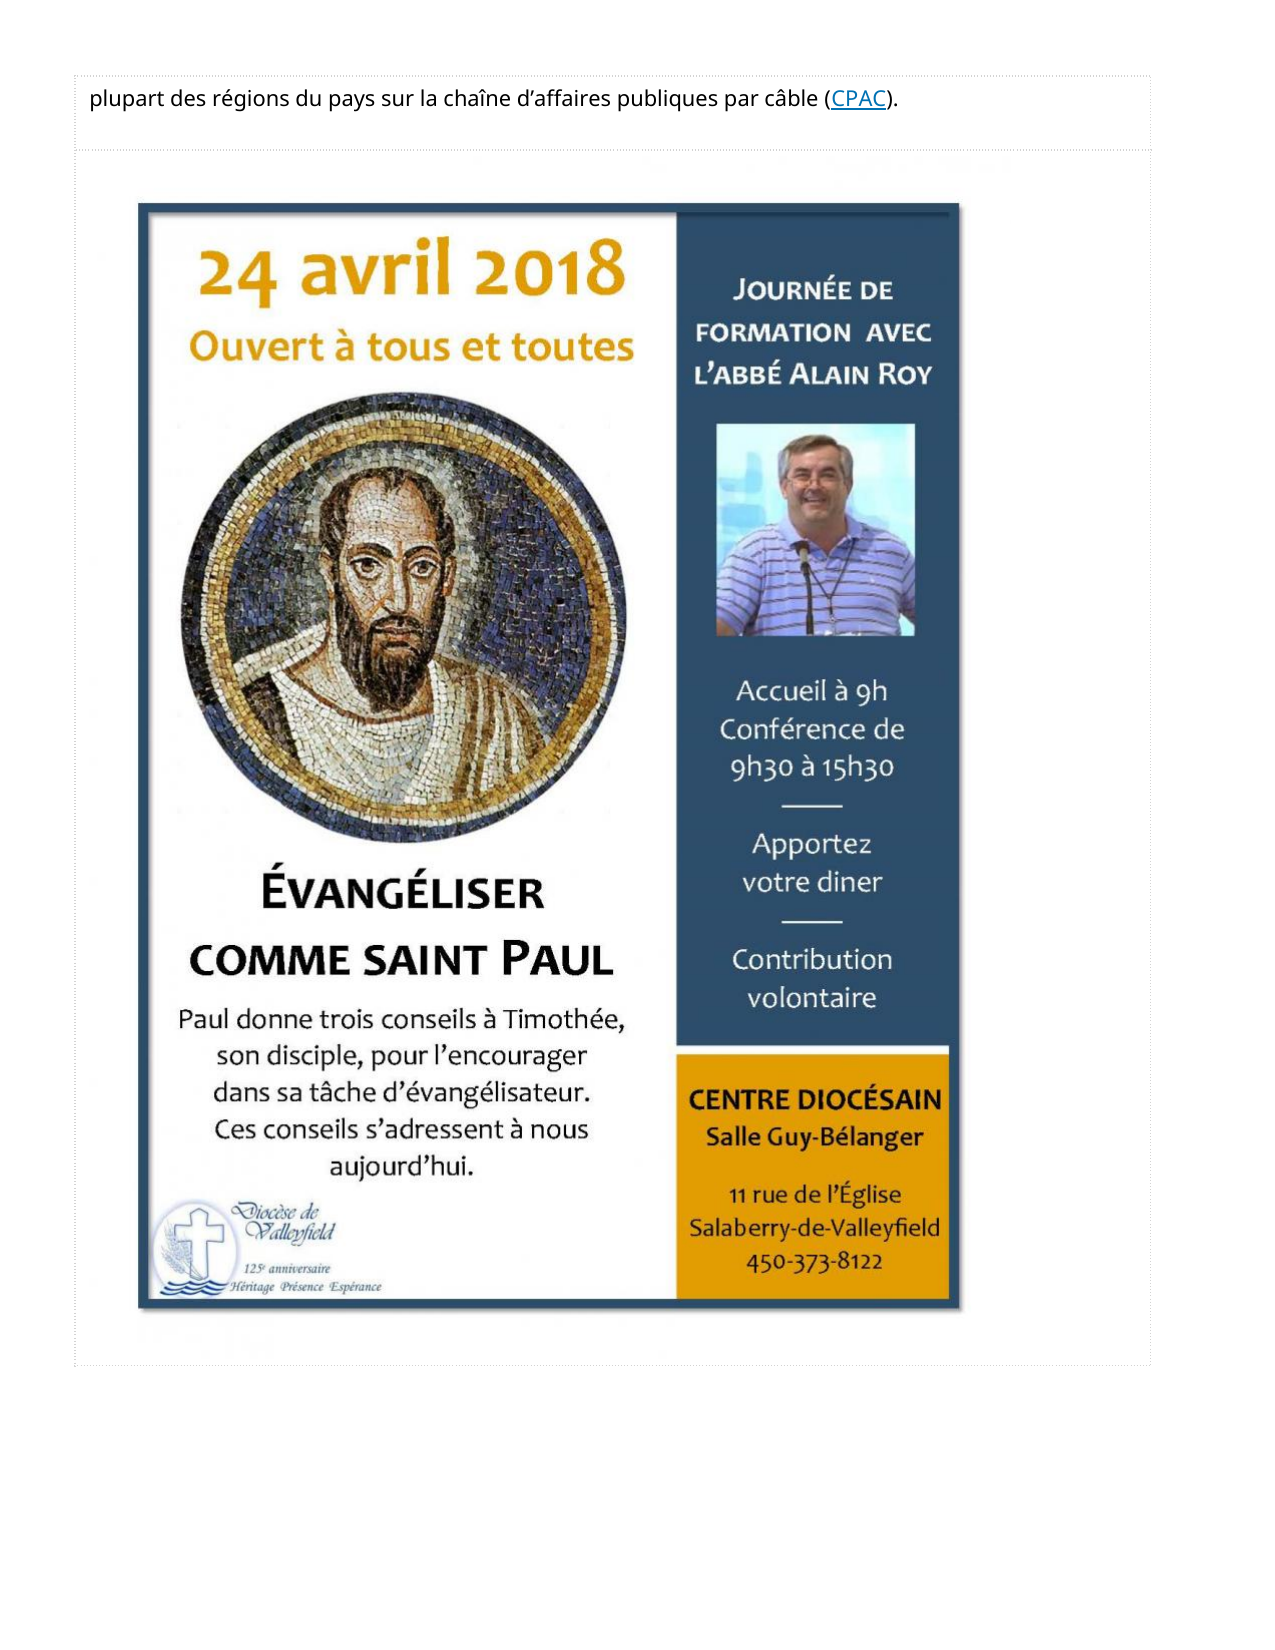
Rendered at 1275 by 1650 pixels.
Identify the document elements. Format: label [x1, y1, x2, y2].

table_cell [75, 149, 1150, 1365]
table_cell [75, 75, 1150, 149]
picture [89, 156, 1012, 1359]
